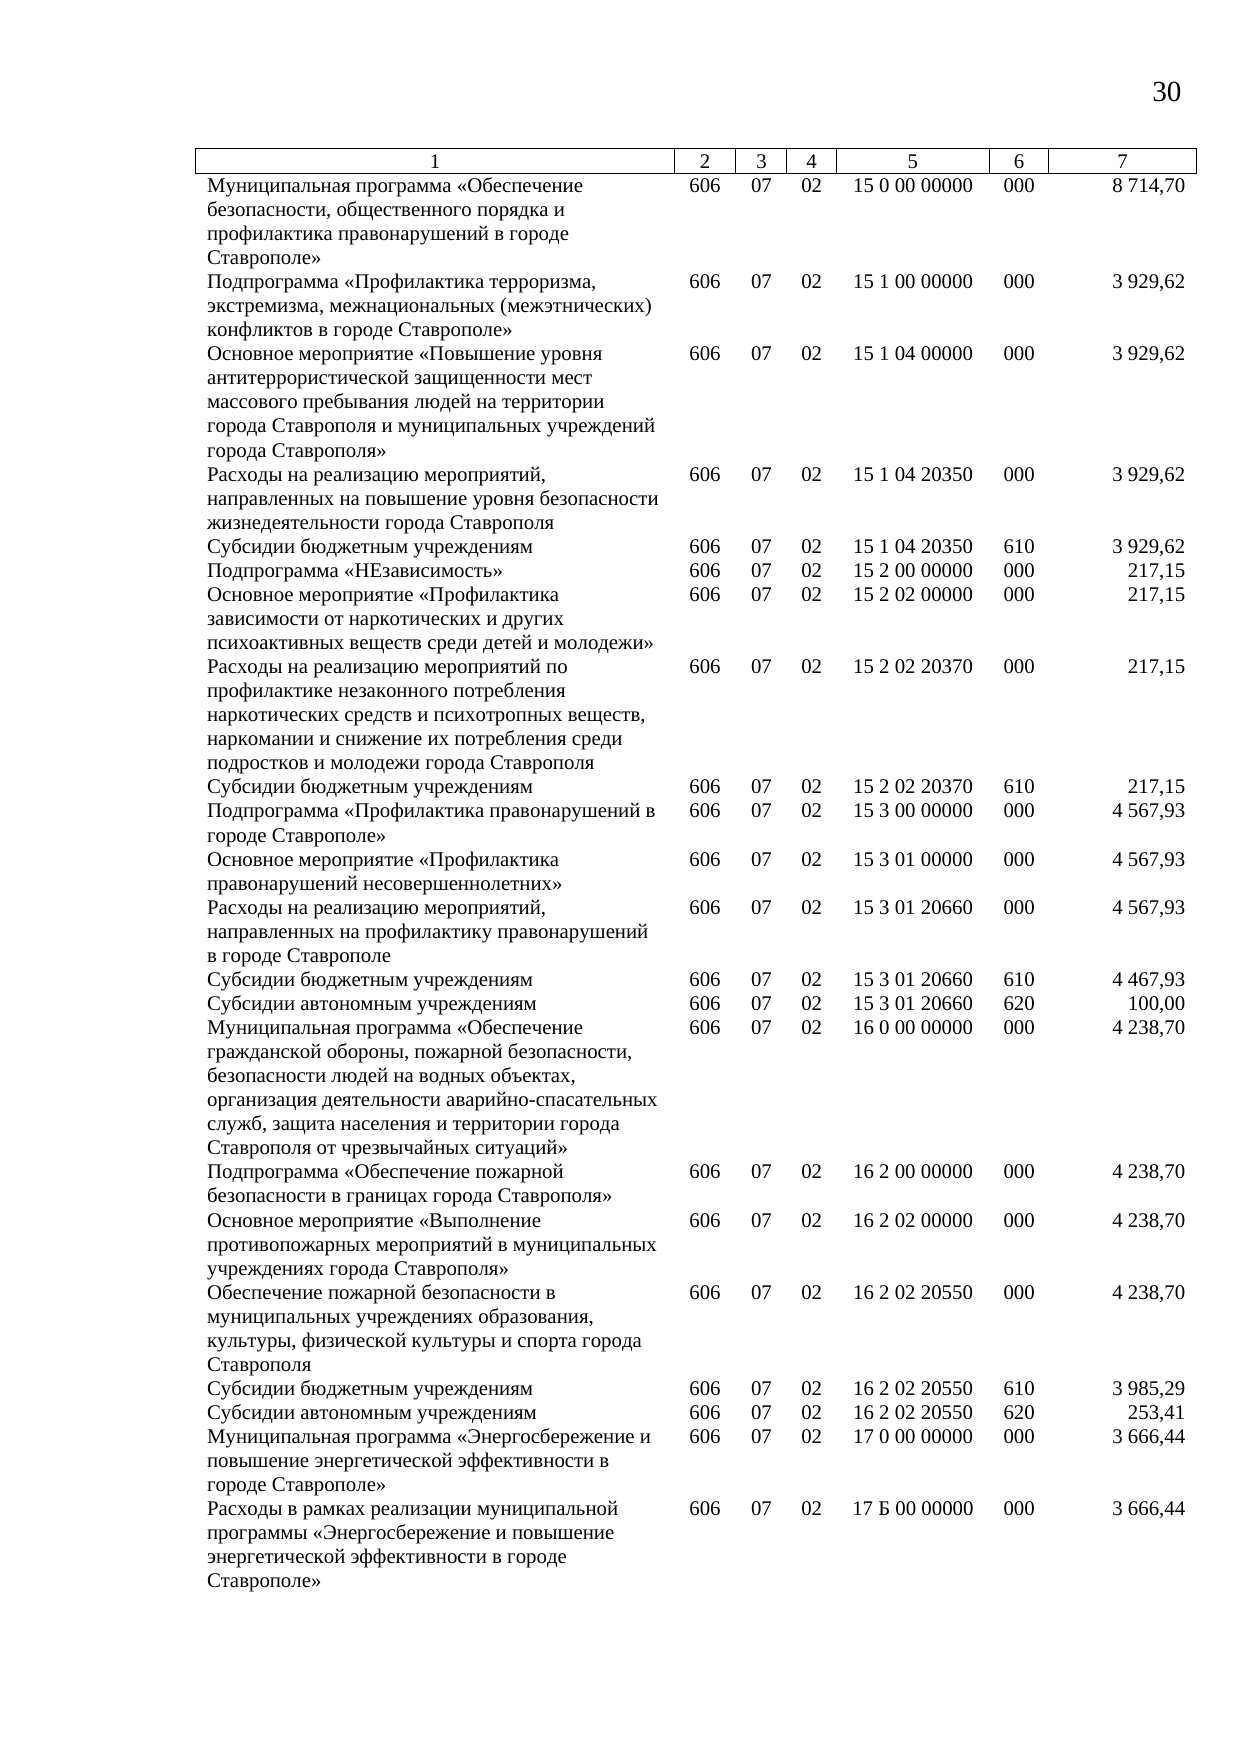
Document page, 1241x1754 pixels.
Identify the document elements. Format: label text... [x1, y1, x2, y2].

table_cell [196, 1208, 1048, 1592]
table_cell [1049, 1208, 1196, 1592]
table_header 2 [675, 149, 735, 173]
table_header 5 [837, 149, 989, 173]
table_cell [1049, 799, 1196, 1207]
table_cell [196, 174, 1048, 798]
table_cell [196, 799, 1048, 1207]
table_header 3 [736, 149, 786, 173]
table_header 1 [196, 149, 674, 173]
table_header 4 [787, 149, 836, 173]
table_header 7 [1049, 149, 1196, 173]
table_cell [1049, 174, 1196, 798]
table_header 6 [990, 149, 1048, 173]
